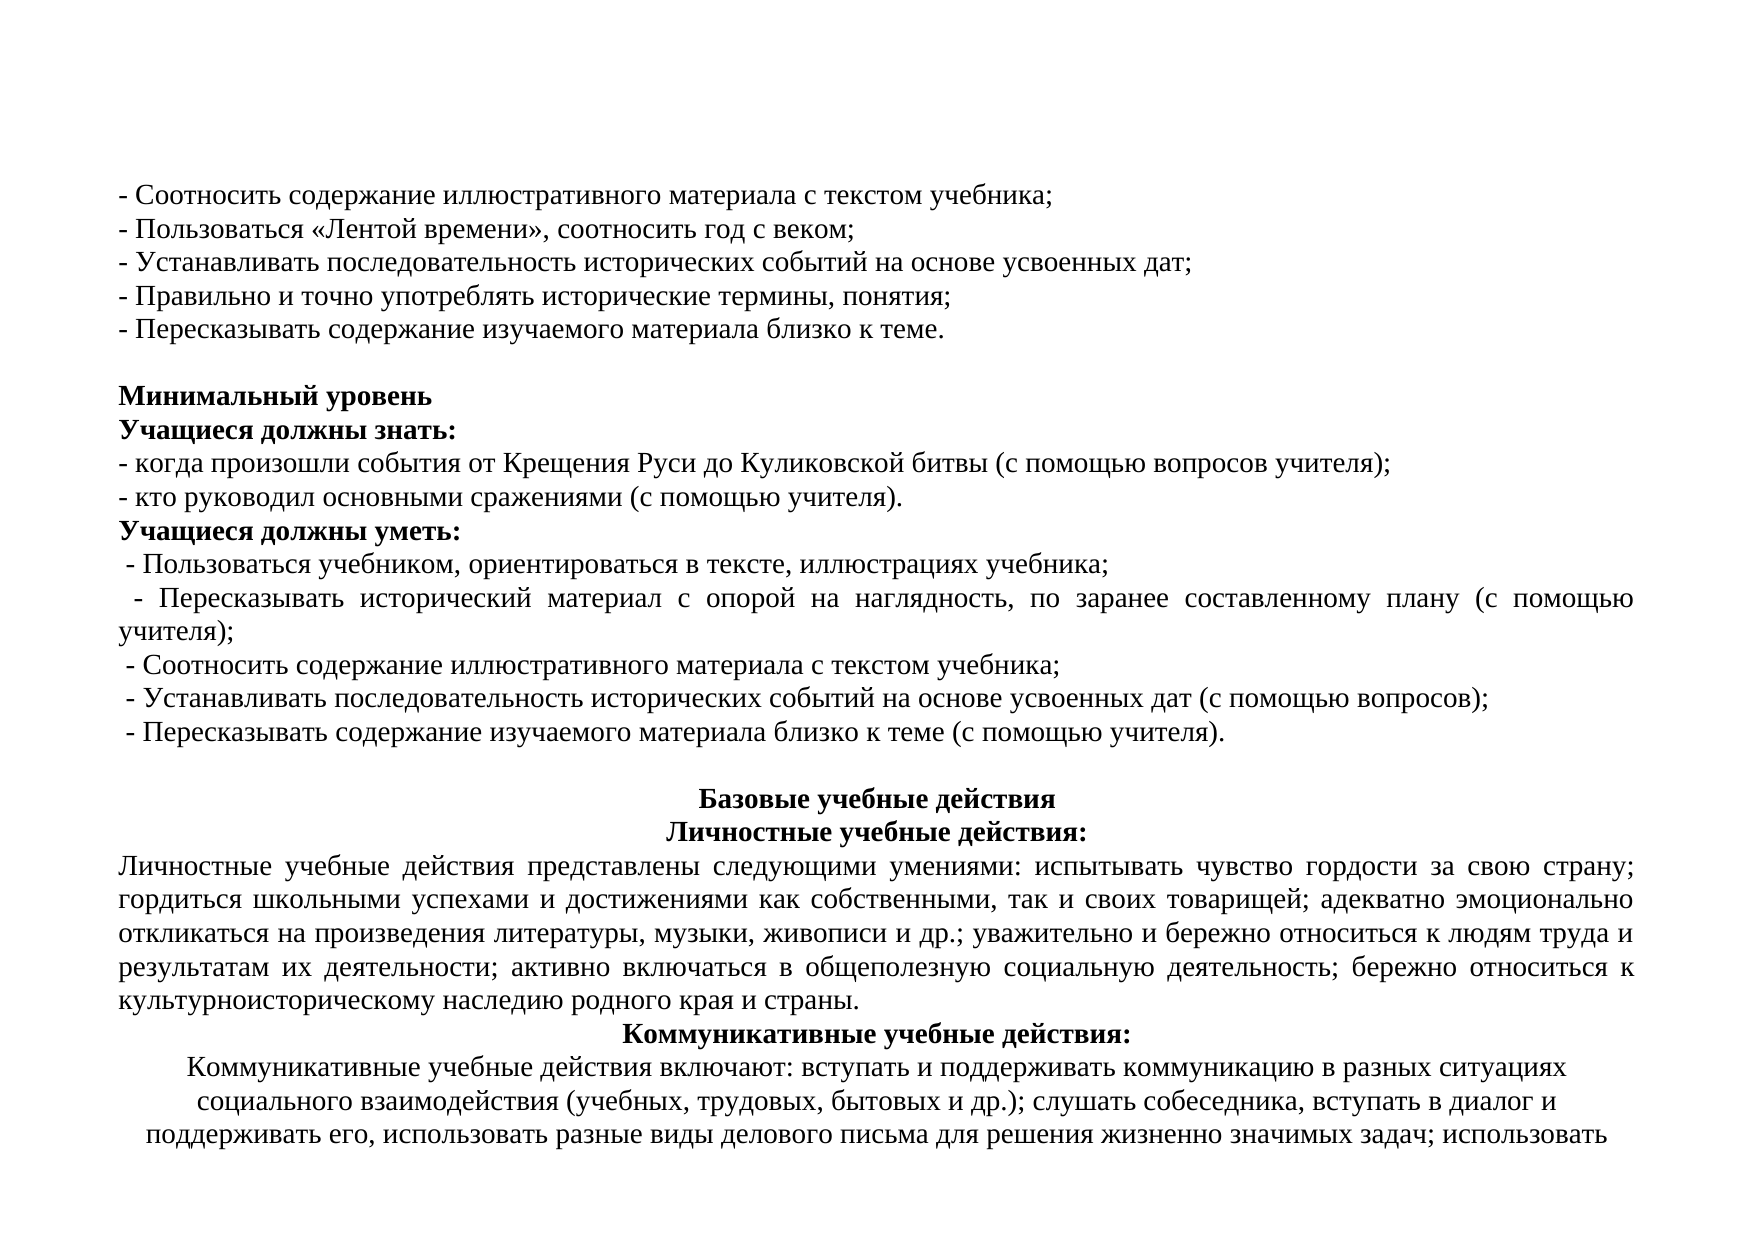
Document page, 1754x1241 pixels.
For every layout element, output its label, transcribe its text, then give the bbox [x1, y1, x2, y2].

text - Правильно и точно употреблять исторические термины, понятия; [118, 278, 1636, 311]
text - Пересказывать содержание изучаемого материала близко к теме (с помощью учителя). [118, 714, 1636, 747]
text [118, 1049, 1636, 1150]
text Личностные учебные действия: [118, 814, 1636, 848]
text - Устанавливать последовательность исторических событий на основе усвоенных дат (с помощью вопросов); [118, 680, 1636, 714]
text Базовые учебные действия [118, 781, 1636, 814]
text Учащиеся должны знать: [118, 412, 1636, 446]
text - Пользоваться «Лентой времени», соотносить год с веком; [118, 211, 1636, 244]
text - Соотносить содержание иллюстративного материала с текстом учебника; [118, 177, 1636, 211]
text Минимальный уровень [118, 378, 1636, 412]
text - Устанавливать последовательность исторических событий на основе усвоенных дат; [118, 244, 1636, 278]
text Учащиеся должны уметь: [118, 513, 1636, 546]
text Коммуникативные учебные действия: [118, 1016, 1636, 1049]
text - Пользоваться учебником, ориентироваться в тексте, иллюстрациях учебника; [118, 546, 1636, 580]
text - когда произошли события от Крещения Руси до Куликовской битвы (с помощью вопросов учителя); [118, 446, 1636, 479]
text Личностные учебные действия представлены следующими умениями: испытывать чувство гордости за свою страну; гордиться школьными успехами и достижениями как собственными, так и своих товарищей; адекватно эмоционально откликаться на произведения литературы, музыки, живописи и др.; уважительно и бережно относиться к людям труда и результатам их деятельности; активно включаться в общеполезную социальную деятельность; бережно относиться к культурноисторическому наследию родного края и страны. [118, 848, 1636, 1016]
text - кто руководил основными сражениями (с помощью учителя). [118, 479, 1636, 513]
text - Пересказывать исторический материал с опорой на наглядность, по заранее составленному плану (с помощью учителя); [118, 580, 1636, 647]
text - Соотносить содержание иллюстративного материала с текстом учебника; [118, 647, 1636, 680]
text - Пересказывать содержание изучаемого материала близко к теме. [118, 311, 1636, 345]
